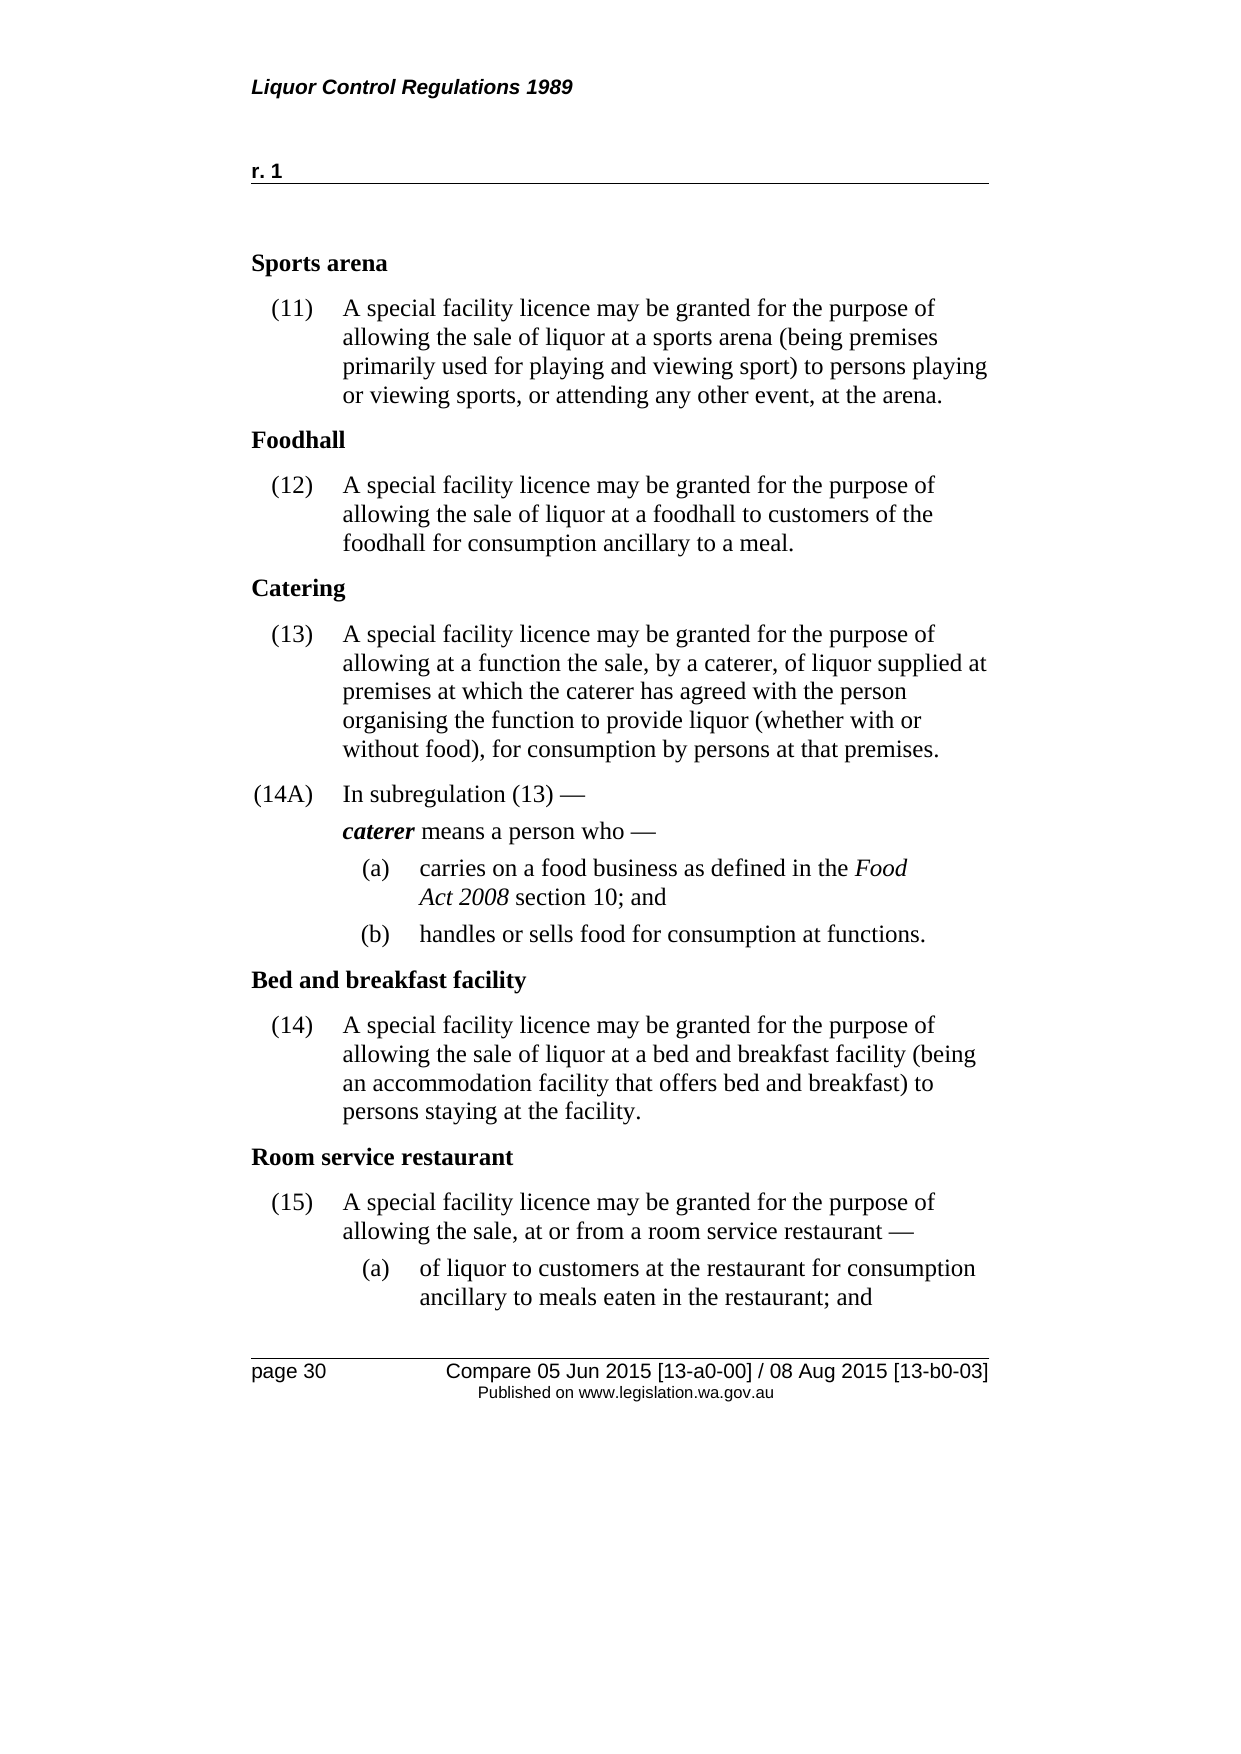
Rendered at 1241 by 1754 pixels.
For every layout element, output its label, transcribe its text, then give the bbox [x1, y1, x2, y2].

text (a) of liquor to customers at the restaurant for consumption ancillary to meals eaten in the restaurant; and [251, 1253, 989, 1311]
text (15) A special facility licence may be granted for the purpose of allowing the sale, at or from a room service restaurant — [251, 1187, 989, 1245]
text caterer means a person who — [251, 816, 989, 845]
text (14A) In subregulation (13) — [251, 779, 989, 808]
text (12) A special facility licence may be granted for the purpose of allowing the sale of liquor at a foodhall to customers of the foodhall for consumption ancillary to a meal. [251, 471, 989, 557]
text (14) A special facility licence may be granted for the purpose of allowing the sale of liquor at a bed and breakfast facility (being an accommodation facility that offers bed and breakfast) to persons staying at the facility. [251, 1010, 989, 1125]
text (a) carries on a food business as defined in the Food Act 2008 section 10; and [251, 853, 989, 911]
text (b) handles or sells food for consumption at functions. [251, 919, 989, 948]
subtitle Catering [251, 573, 989, 602]
text (11) A special facility licence may be granted for the purpose of allowing the sale of liquor at a sports arena (being premises primarily used for playing and viewing sport) to persons playing or viewing sports, or attending any other event, at the arena. [251, 293, 989, 408]
text (13) A special facility licence may be granted for the purpose of allowing at a function the sale, by a caterer, of liquor supplied at premises at which the caterer has agreed with the person organising the function to provide liquor (whether with or without food), for consumption by persons at that premises. [251, 619, 989, 763]
subtitle Sports arena [251, 248, 989, 277]
subtitle Bed and breakfast facility [251, 965, 989, 993]
subtitle Foodhall [251, 425, 989, 454]
subtitle Room service restaurant [251, 1142, 989, 1171]
